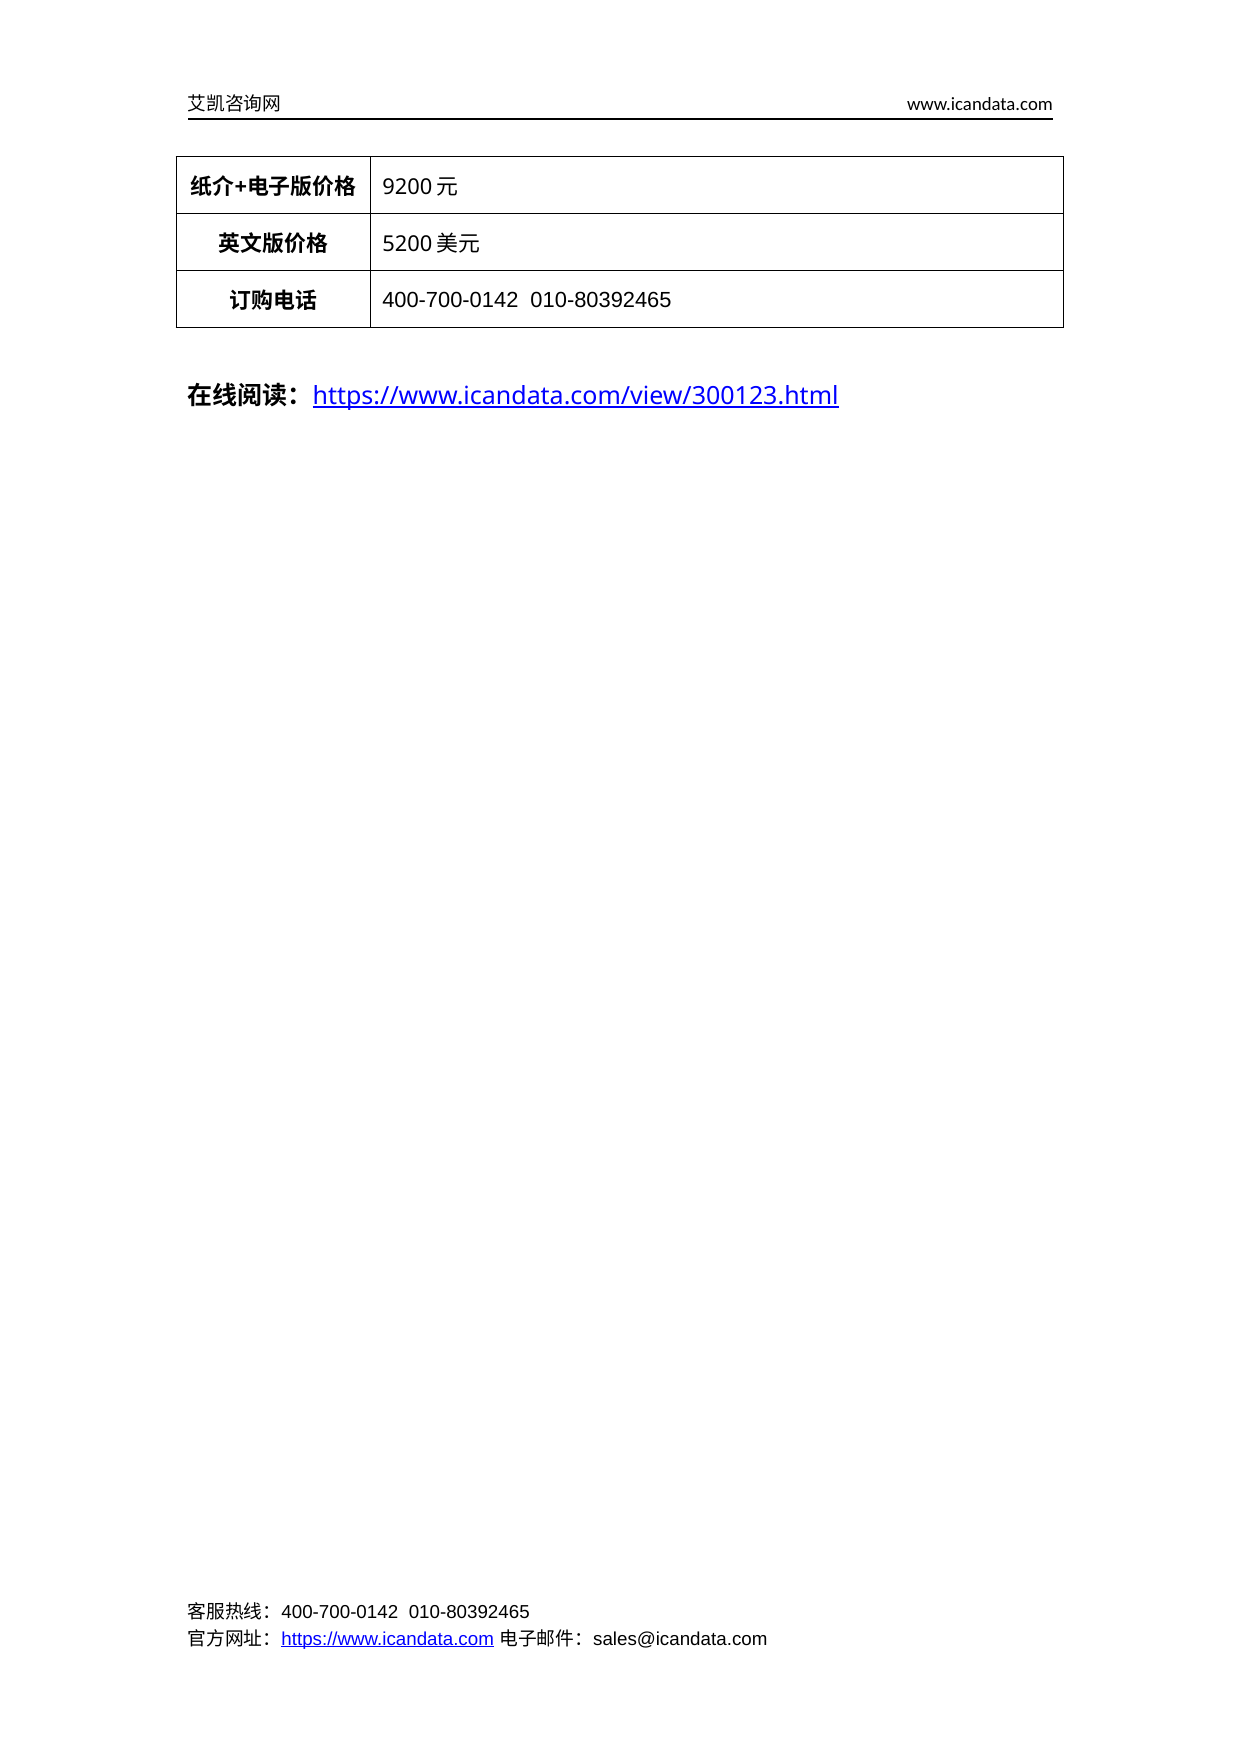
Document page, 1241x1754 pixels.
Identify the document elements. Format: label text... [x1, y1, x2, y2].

table_cell 英文版价格 [177, 214, 370, 270]
text 在线阅读：https://www.icandata.com/view/300123.html [187, 361, 1053, 426]
table_cell 400-700-0142 010-80392465 [371, 271, 1063, 327]
table_cell 纸介+电子版价格 [177, 157, 370, 213]
table_cell 9200元 [371, 157, 1063, 213]
table_cell 订购电话 [177, 271, 370, 327]
table_cell 5200美元 [371, 214, 1063, 270]
